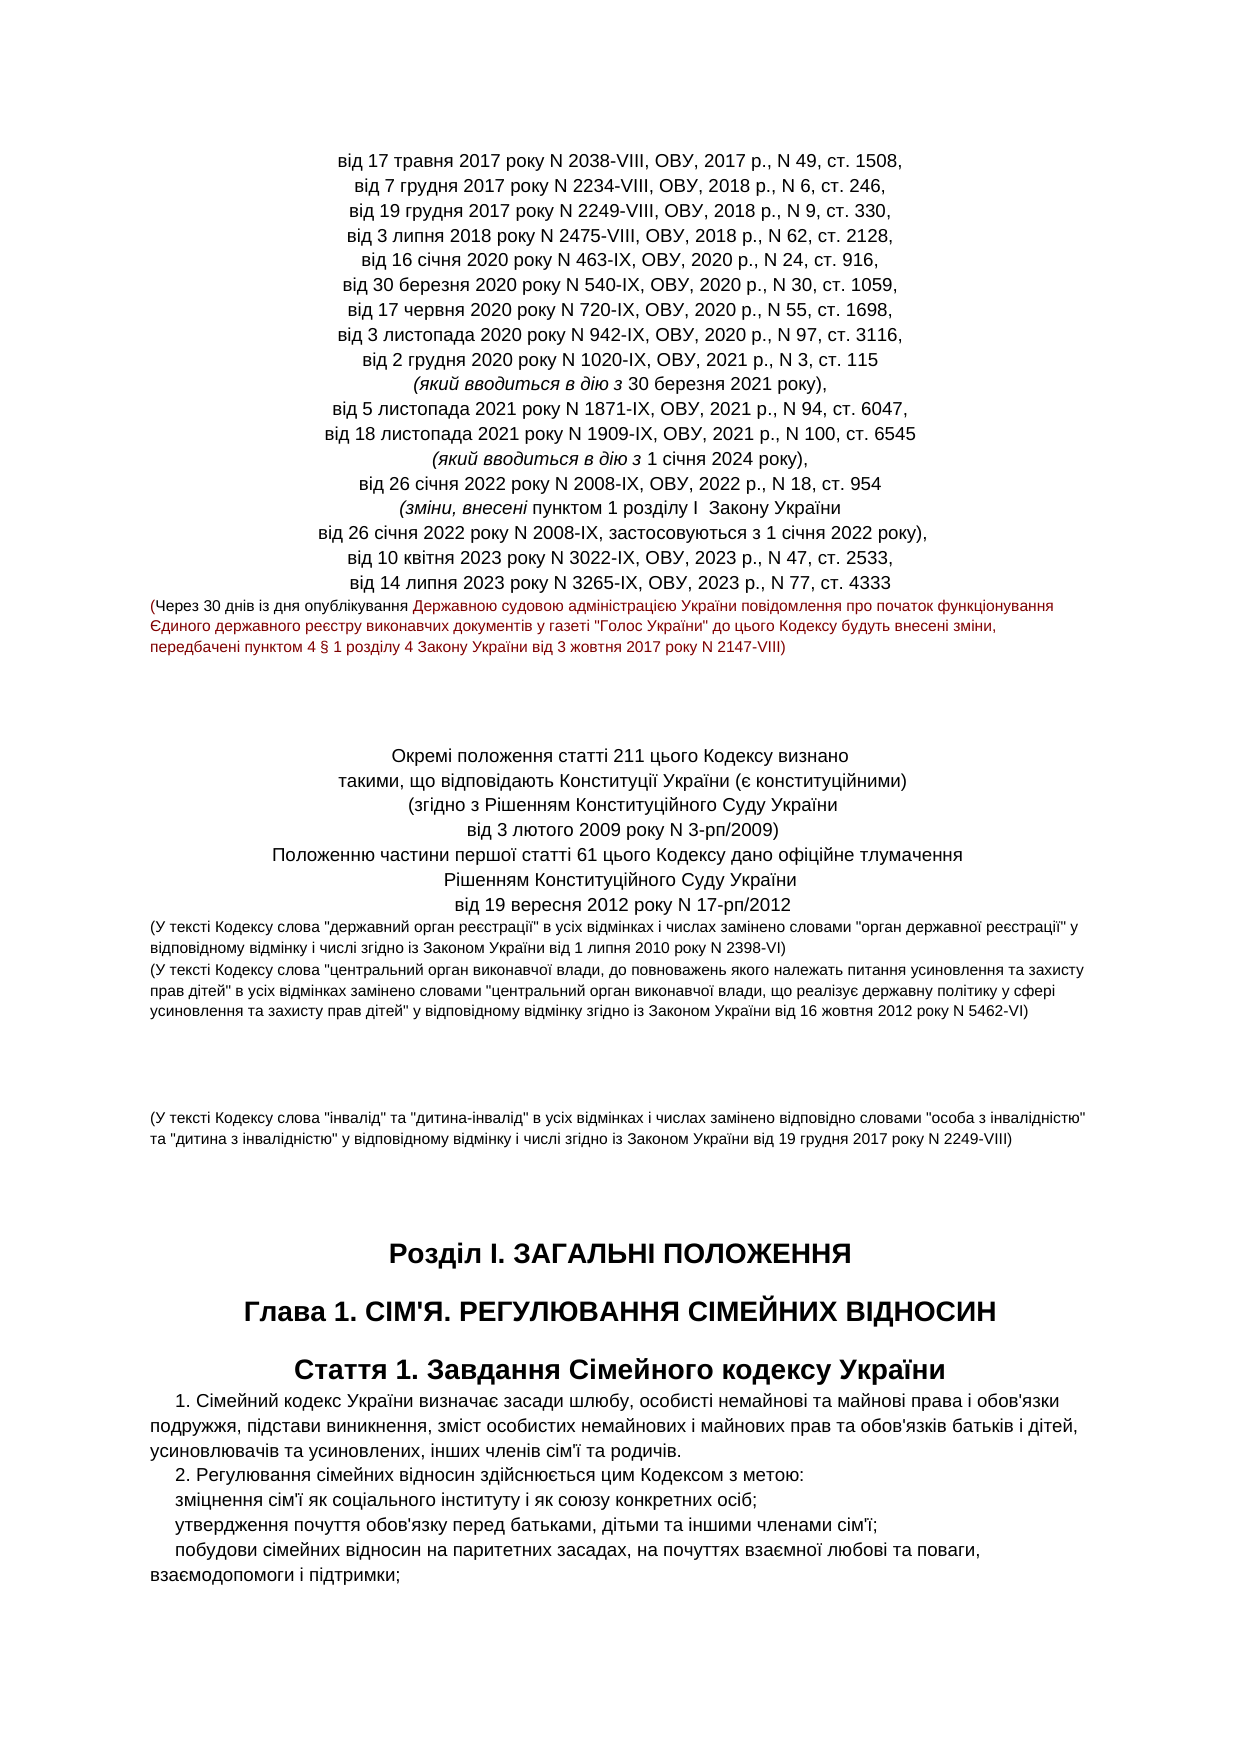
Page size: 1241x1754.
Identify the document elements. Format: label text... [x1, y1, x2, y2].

table_header (У тексті Кодексу слова "державний орган реєстрації" в усіх відмінках і числах замінено словами "орган державної реєстрації" у відповідному відмінку і числі згідно із Законом України від 1 липня 2010 року N 2398-VI) [139, 918, 1102, 961]
text утвердження почуття обов'язку перед батьками, дітьми та іншими членами сім'ї; [150, 1514, 1090, 1535]
text Положенню частини першої статті 61 цього Кодексу дано офіційне тлумачення Рішенням Конституційного Суду України від 19 вересня 2012 року N 17-рп/2012 [150, 844, 1090, 915]
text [150, 150, 1090, 593]
text побудови сімейних відносин на паритетних засадах, на почуттях взаємної любові та поваги, взаємодопомоги і підтримки; [150, 1539, 1090, 1585]
text 1. Сімейний кодекс України визначає засади шлюбу, особисті немайнові та майнові права і обов'язки подружжя, підстави виникнення, зміст особистих немайнових і майнових прав та обов'язків батьків і дітей, усиновлювачів та усиновлених, інших членів сім'ї та родичів. [150, 1390, 1090, 1461]
table_header (У тексті Кодексу слова "інвалід" та "дитина-інвалід" в усіх відмінках і числах замінено відповідно словами "особа з інвалідністю" та "дитина з інвалідністю" у відповідному відмінку і числі згідно із Законом України від 19 грудня 2017 року N 2249-VIII) [139, 1109, 1102, 1151]
subtitle Розділ I. ЗАГАЛЬНІ ПОЛОЖЕННЯ [150, 1237, 1090, 1269]
text 2. Регулювання сімейних відносин здійснюється цим Кодексом з метою: [150, 1464, 1090, 1486]
subtitle Глава 1. СІМ'Я. РЕГУЛЮВАННЯ СІМЕЙНИХ ВІДНОСИН [150, 1295, 1090, 1327]
subtitle Стаття 1. Завдання Сімейного кодексу України [150, 1353, 1090, 1385]
table_cell (У тексті Кодексу слова "центральний орган виконавчої влади, до повноважень якого належать питання усиновлення та захисту прав дітей" в усіх відмінках замінено словами "центральний орган виконавчої влади, що реалізує державну політику у сфері усиновлення та захисту прав дітей" у відповідному відмінку згідно із Законом України від 16 жовтня 2012 року N 5462-VI) [139, 961, 1102, 1024]
text Окремі положення статті 211 цього Кодексу визнано такими, що відповідають Конституції України (є конституційними) (згідно з Рішенням Конституційного Суду України від 3 лютого 2009 року N 3-рп/2009) [150, 744, 1090, 841]
text зміцнення сім'ї як соціального інституту і як союзу конкретних осіб; [150, 1489, 1090, 1511]
table_header (Через 30 днів із дня опублікування Державною судовою адміністрацією України повідомлення про початок функціонування Єдиного державного реєстру виконавчих документів у газеті "Голос України" до цього Кодексу будуть внесені зміни, передбачені пунктом 4 § 1 розділу 4 Закону України від 3 жовтня 2017 року N 2147-VIII) [139, 596, 1102, 659]
